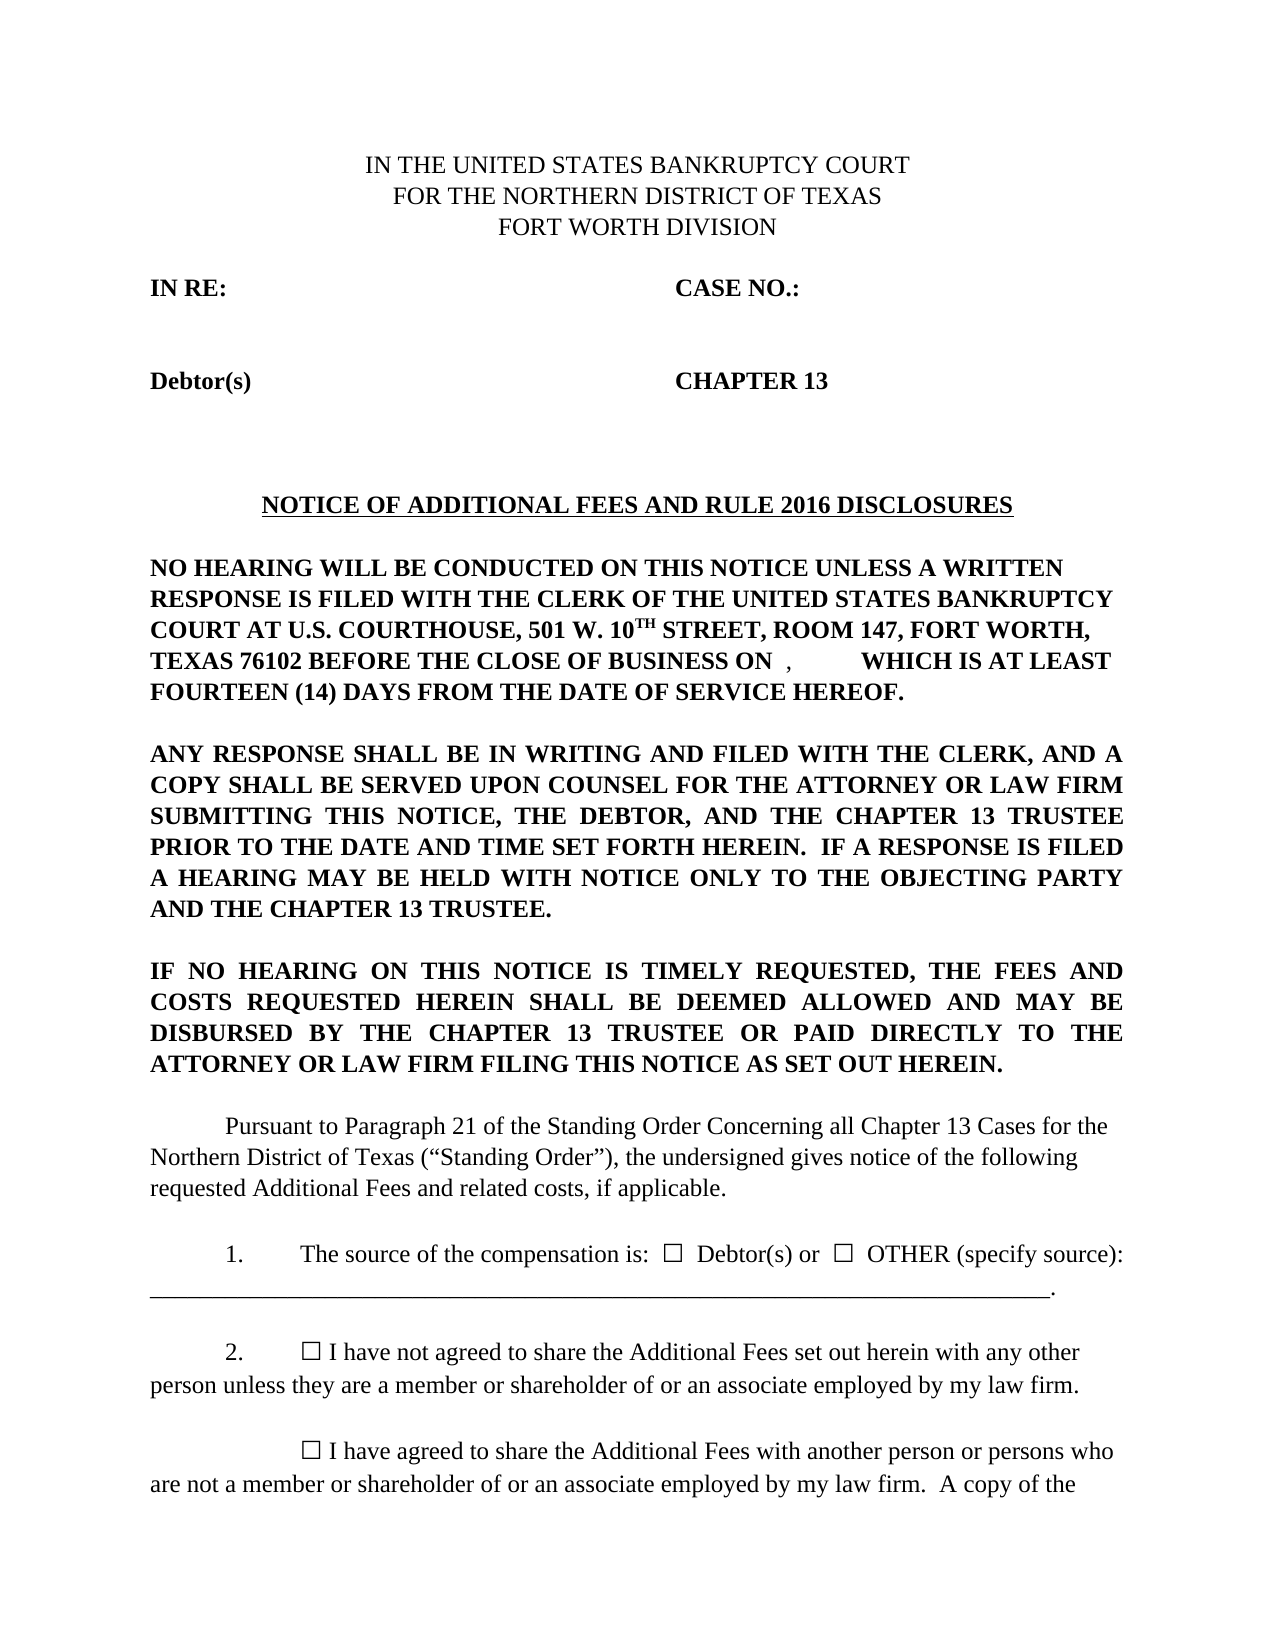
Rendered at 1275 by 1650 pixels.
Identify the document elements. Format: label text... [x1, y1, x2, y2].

text IN THE UNITED STATES BANKRUPTCY COURT [150, 150, 1125, 179]
text NOTICE OF ADDITIONAL FEES AND RULE 2016 DISCLOSURES [150, 491, 1125, 519]
text IF NO HEARING ON THIS NOTICE IS TIMELY REQUESTED, THE FEES AND COSTS REQUESTED HEREIN SHALL BE DEEMED ALLOWED AND MAY BE DISBURSED BY THE CHAPTER 13 TRUSTEE OR PAID DIRECTLY TO THE ATTORNEY OR LAW FIRM FILING THIS NOTICE AS SET OUT HEREIN. [150, 956, 1125, 1078]
text Pursuant to Paragraph 21 of the Standing Order Concerning all Chapter 13 Cases for the Northern District of Texas (“Standing Order”), the undersigned gives notice of the following requested Additional Fees and related costs, if applicable. [150, 1111, 1125, 1202]
text IN RE: CASE NO.: [150, 273, 1125, 302]
text NO HEARING WILL BE CONDUCTED ON THIS NOTICE UNLESS A WRITTEN RESPONSE IS FILED WITH THE CLERK OF THE UNITED STATES BANKRUPTCY COURT AT U.S. COURTHOUSE, 501 W. 10TH STREET, ROOM 147, FORT WORTH, TEXAS 76102 BEFORE THE CLOSE OF BUSINESS ON , WHICH IS AT LEAST FOURTEEN (14) DAYS FROM THE DATE OF SERVICE HEREOF. [150, 553, 1125, 706]
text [150, 1432, 1125, 1498]
text 1. The source of the compensation is: Debtor(s) or OTHER (specify source): ________________________________________________________________________. [150, 1236, 1125, 1301]
text Debtor(s) CHAPTER 13 [150, 366, 1125, 395]
text 2. I have not agreed to share the Additional Fees set out herein with any other person unless they are a member or shareholder of or an associate employed by my law firm. [150, 1334, 1125, 1399]
text ANY RESPONSE SHALL BE IN WRITING AND FILED WITH THE CLERK, AND A COPY SHALL BE SERVED UPON COUNSEL FOR THE ATTORNEY OR LAW FIRM SUBMITTING THIS NOTICE, THE DEBTOR, AND THE CHAPTER 13 TRUSTEE PRIOR TO THE DATE AND TIME SET FORTH HEREIN. IF A RESPONSE IS FILED A HEARING MAY BE HELD WITH NOTICE ONLY TO THE OBJECTING PARTY AND THE CHAPTER 13 TRUSTEE. [150, 739, 1125, 923]
text FORT WORTH DIVISION [150, 212, 1125, 241]
text FOR THE NORTHERN DISTRICT OF TEXAS [150, 181, 1125, 210]
